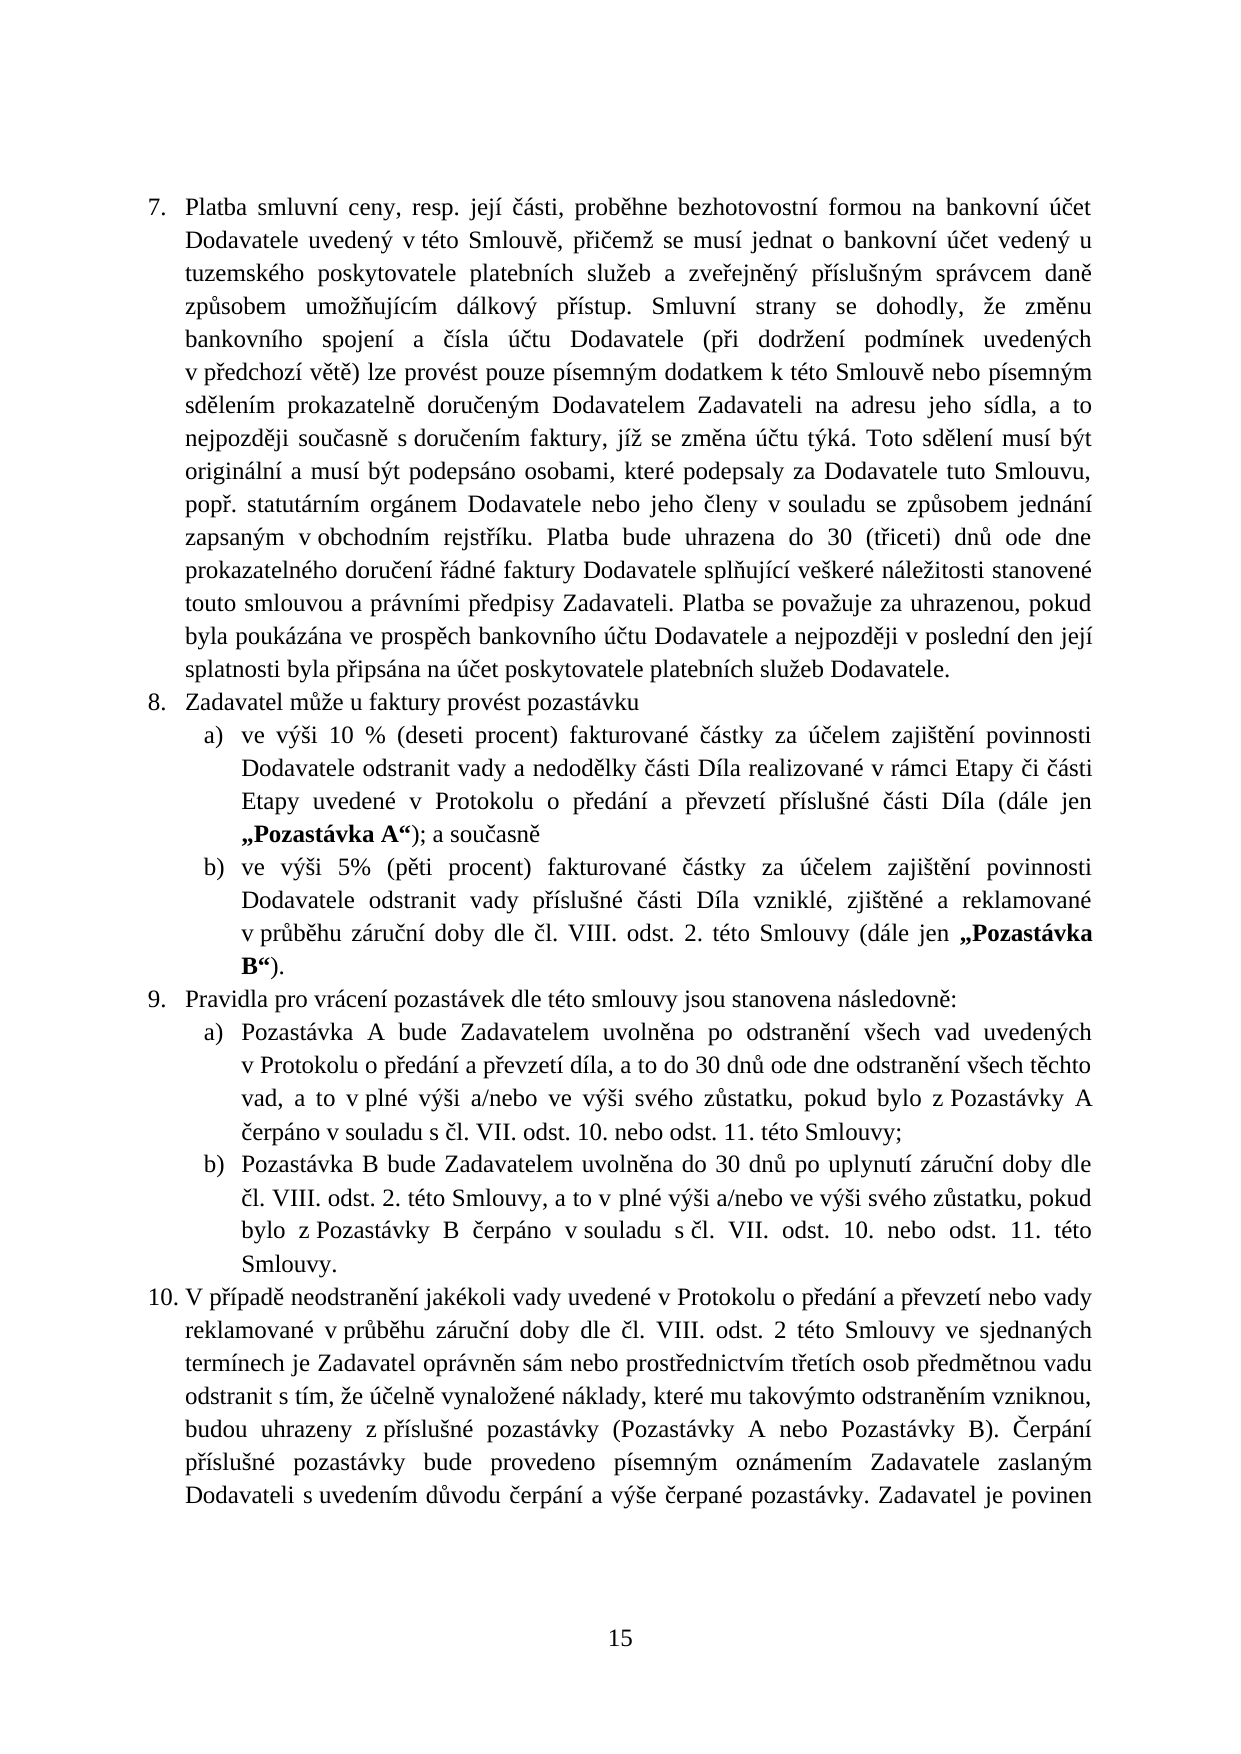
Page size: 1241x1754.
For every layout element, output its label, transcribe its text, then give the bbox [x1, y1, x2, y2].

list ve výši 5% (pěti procent) fakturované částky za účelem zajištění povinnosti Dodavatele odstranit vady příslušné části Díla vzniklé, zjištěné a reklamované v průběhu záruční doby dle čl. VIII. odst. 2. této Smlouvy (dále jen „Pozastávka B“). [204, 852, 1093, 980]
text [148, 1282, 1093, 1508]
text Platba smluvní ceny, resp. její části, proběhne bezhotovostní formou na bankovní účet Dodavatele uvedený v této Smlouvě, přičemž se musí jednat o bankovní účet vedený u tuzemského poskytovatele platebních služeb a zveřejněný příslušným správcem daně způsobem umožňujícím dálkový přístup. Smluvní strany se dohodly, že změnu bankovního spojení a čísla účtu Dodavatele (při dodržení podmínek uvedených v předchozí větě) lze provést pouze písemným dodatkem k této Smlouvě nebo písemným sdělením prokazatelně doručeným Dodavatelem Zadavateli na adresu jeho sídla, a to nejpozději současně s doručením faktury, jíž se změna účtu týká. Toto sdělení musí být originální a musí být podepsáno osobami, které podepsaly za Dodavatele tuto Smlouvu, popř. statutárním orgánem Dodavatele nebo jeho členy v souladu se způsobem jednání zapsaným v obchodním rejstříku. Platba bude uhrazena do 30 (třiceti) dnů ode dne prokazatelného doručení řádné faktury Dodavatele splňující veškeré náležitosti stanovené touto smlouvou a právními předpisy Zadavateli. Platba se považuje za uhrazenou, pokud byla poukázána ve prospěch bankovního účtu Dodavatele a nejpozději v poslední den její splatnosti byla připsána na účet poskytovatele platebních služeb Dodavatele. [148, 192, 1093, 683]
list ve výši 10 % (deseti procent) fakturované částky za účelem zajištění povinnosti Dodavatele odstranit vady a nedodělky části Díla realizované v rámci Etapy či části Etapy uvedené v Protokolu o předání a převzetí příslušné části Díla (dále jen „Pozastávka A“); a současně [204, 720, 1093, 848]
text Zadavatel může u faktury provést pozastávku [148, 687, 1093, 716]
list b) Pozastávka B bude Zadavatelem uvolněna do 30 dnů po uplynutí záruční doby dle čl. VIII. odst. 2. této Smlouvy, a to v plné výši a/nebo ve výši svého zůstatku, pokud bylo z Pozastávky B čerpáno v souladu s čl. VII. odst. 10. nebo odst. 11. této Smlouvy. [204, 1149, 1093, 1277]
text Pravidla pro vrácení pozastávek dle této smlouvy jsou stanovena následovně: [148, 984, 1093, 1013]
list a) Pozastávka A bude Zadavatelem uvolněna po odstranění všech vad uvedených v Protokolu o předání a převzetí díla, a to do 30 dnů ode dne odstranění všech těchto vad, a to v plné výši a/nebo ve výši svého zůstatku, pokud bylo z Pozastávky A čerpáno v souladu s čl. VII. odst. 10. nebo odst. 11. této Smlouvy; [204, 1017, 1093, 1145]
